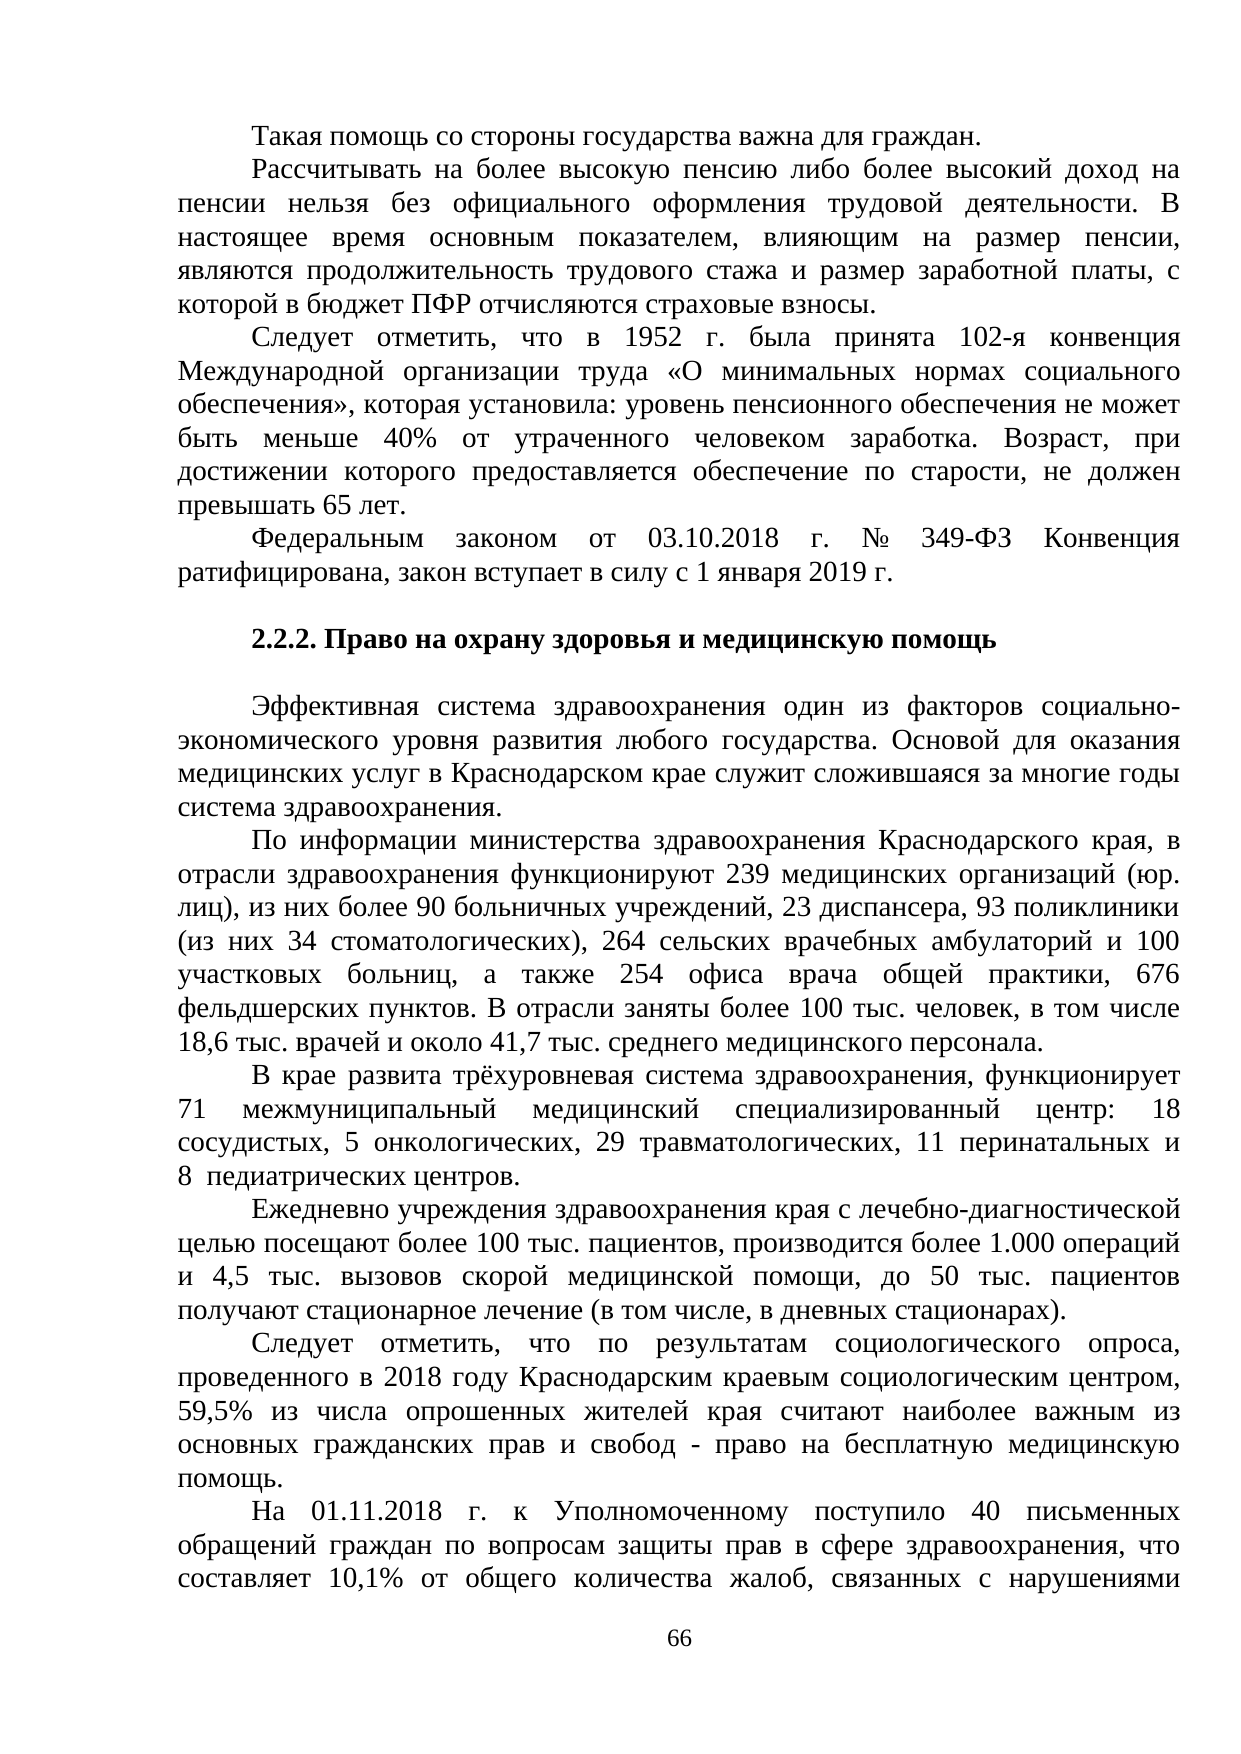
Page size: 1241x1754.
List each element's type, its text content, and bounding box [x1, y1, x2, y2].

text По информации министерства здравоохранения Краснодарского края, в отрасли здравоохранения функционируют 239 медицинских организаций (юр. лиц), из них более 90 больничных учреждений, 23 диспансера, 93 поликлиники (из них 34 стоматологических), 264 сельских врачебных амбулаторий и 100 участковых больниц, а также 254 офиса врача общей практики, 676 фельдшерских пунктов. В отрасли заняты более 100 тыс. человек, в том числе 18,6 тыс. врачей и около 41,7 тыс. среднего медицинского персонала. [177, 822, 1181, 1057]
text Федеральным законом от 03.10.2018 г. № 349-ФЗ Конвенция ратифицирована, закон вступает в силу с 1 января 2019 г. [177, 521, 1181, 588]
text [177, 1493, 1181, 1594]
text Следует отметить, что в 1952 г. была принята 102-я конвенция Международной организации труда «О минимальных нормах социального обеспечения», которая установила: уровень пенсионного обеспечения не может быть меньше 40% от утраченного человеком заработка. Возраст, при достижении которого предоставляется обеспечение по старости, не должен превышать 65 лет. [177, 319, 1181, 521]
text Следует отметить, что по результатам социологического опроса, проведенного в 2018 году Краснодарским краевым социологическим центром, 59,5% из числа опрошенных жителей края считают наиболее важным из основных гражданских прав и свобод - право на бесплатную медицинскую помощь. [177, 1326, 1181, 1493]
text Такая помощь со стороны государства важна для граждан. [177, 118, 1181, 152]
text Эффективная система здравоохранения один из факторов социально-экономического уровня развития любого государства. Основой для оказания медицинских услуг в Краснодарском крае служит сложившаяся за многие годы система здравоохранения. [177, 688, 1181, 822]
text В крае развита трёхуровневая система здравоохранения, функционирует 71 межмуниципальный медицинский специализированный центр: 18 сосудистых, 5 онкологических, 29 травматологических, 11 перинатальных и 8 педиатрических центров. [177, 1057, 1181, 1191]
text Ежедневно учреждения здравоохранения края с лечебно-диагностической целью посещают более 100 тыс. пациентов, производится более 1.000 операций и 4,5 тыс. вызовов скорой медицинской помощи, до 50 тыс. пациентов получают стационарное лечение (в том числе, в дневных стационарах). [177, 1191, 1181, 1326]
text Рассчитывать на более высокую пенсию либо более высокий доход на пенсии нельзя без официального оформления трудовой деятельности. В настоящее время основным показателем, влияющим на размер пенсии, являются продолжительность трудового стажа и размер заработной платы, с которой в бюджет ПФР отчисляются страховые взносы. [177, 152, 1181, 319]
text 2.2.2. Право на охрану здоровья и медицинскую помощь [177, 621, 1181, 655]
